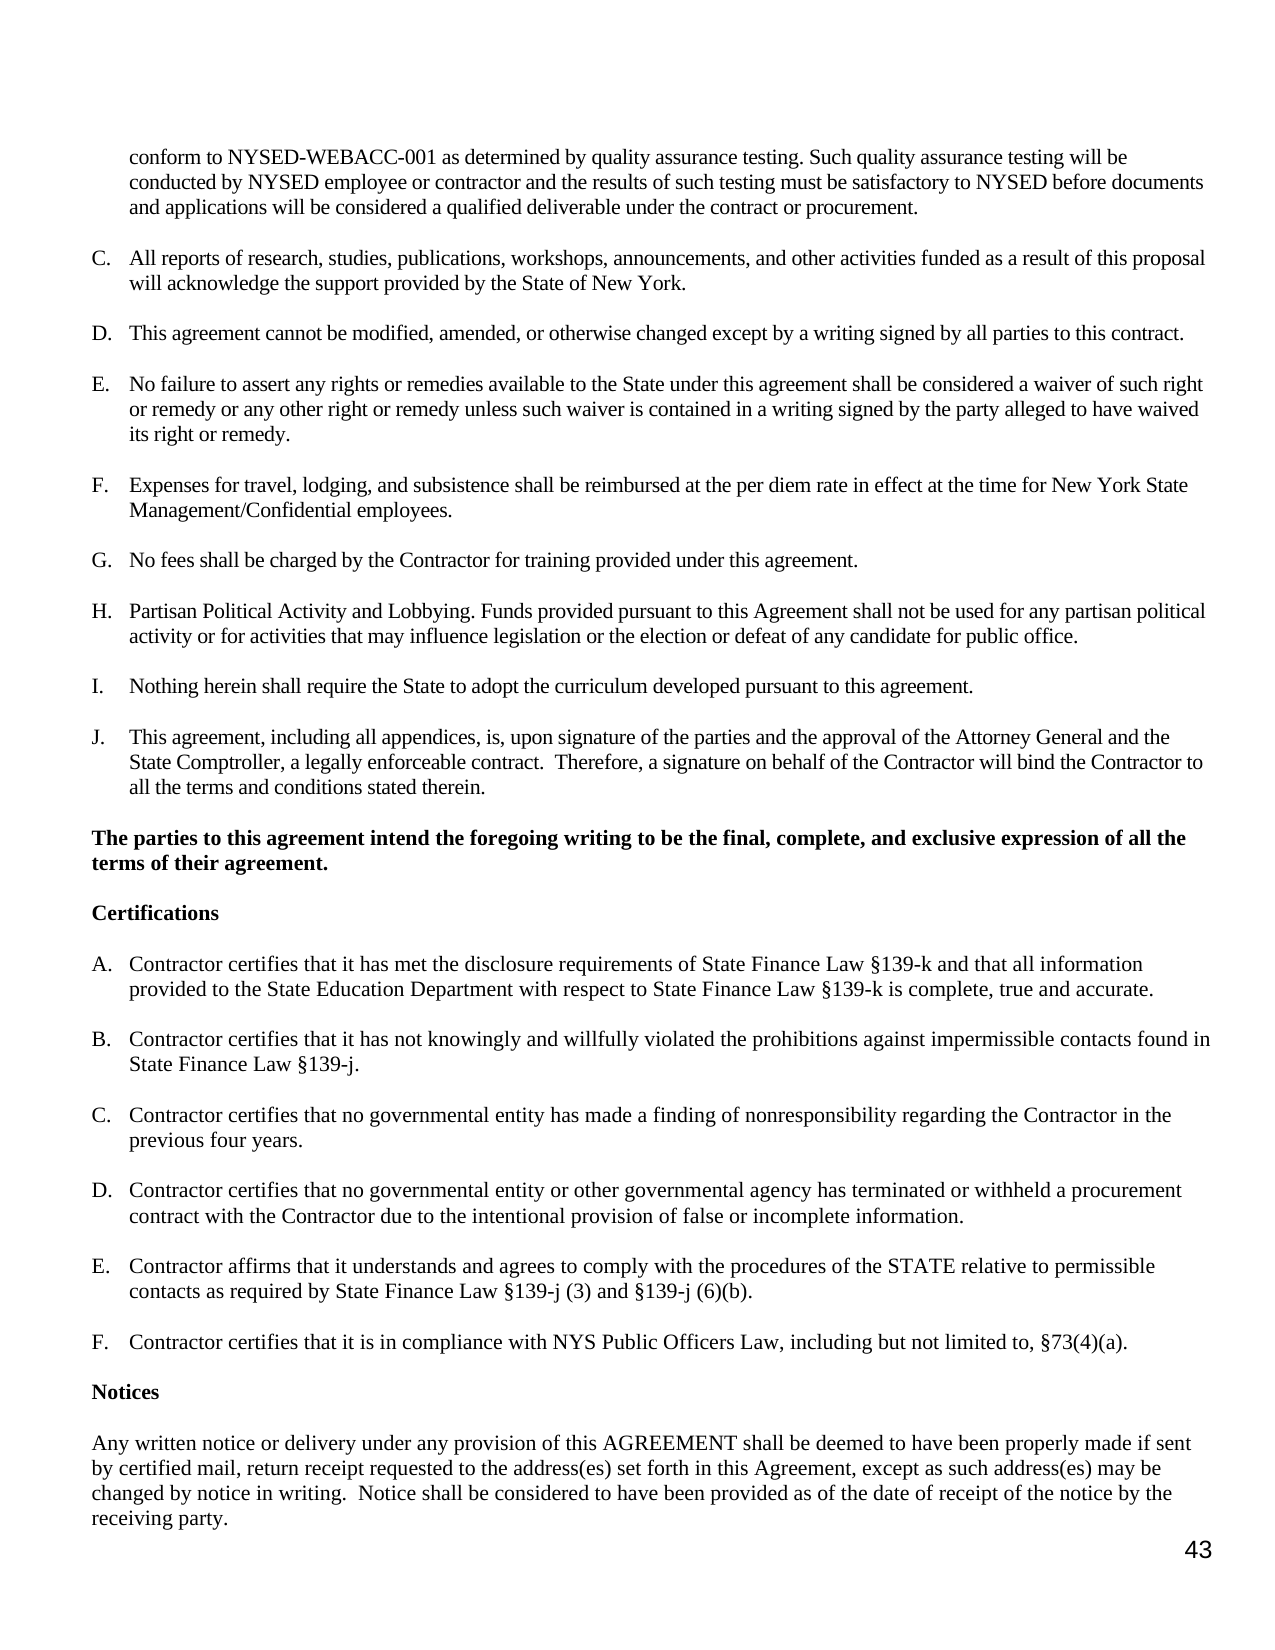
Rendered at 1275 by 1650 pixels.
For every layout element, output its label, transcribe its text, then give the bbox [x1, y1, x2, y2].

list Contractor certifies that no governmental entity has made a finding of nonresponsibility regarding the Contractor in the previous four years. [91, 1102, 1212, 1152]
list Contractor certifies that it has met the disclosure requirements of State Finance Law §139-k and that all information provided to the State Education Department with respect to State Finance Law §139-k is complete, true and accurate. [91, 951, 1212, 1001]
list Contractor certifies that it has not knowingly and willfully violated the prohibitions against impermissible contacts found in State Finance Law §139-j. [91, 1026, 1212, 1077]
list No failure to assert any rights or remedies available to the State under this agreement shall be considered a waiver of such right or remedy or any other right or remedy unless such waiver is contained in a writing signed by the party alleged to have waived its right or remedy. [91, 371, 1212, 446]
list Nothing herein shall require the State to adopt the curriculum developed pursuant to this agreement. [91, 673, 1212, 698]
subtitle Certifications [91, 900, 1212, 925]
list Contractor affirms that it understands and agrees to comply with the procedures of the STATE relative to permissible contacts as required by State Finance Law §139-j (3) and §139-j (6)(b). [91, 1253, 1212, 1303]
list Expenses for travel, lodging, and subsistence shall be reimbursed at the per diem rate in effect at the time for New York State Management/Confidential employees. [91, 472, 1212, 522]
text Any written notice or delivery under any provision of this AGREEMENT shall be deemed to have been properly made if sent by certified mail, return receipt requested to the address(es) set forth in this Agreement, except as such address(es) may be changed by notice in writing. Notice shall be considered to have been provided as of the date of receipt of the notice by the receiving party. [91, 1429, 1212, 1530]
list This agreement, including all appendices, is, upon signature of the parties and the approval of the Attorney General and the State Comptroller, a legally enforceable contract. Therefore, a signature on behalf of the Contractor will bind the Contractor to all the terms and conditions stated therein. [91, 724, 1212, 799]
list Contractor certifies that no governmental entity or other governmental agency has terminated or withheld a procurement contract with the Contractor due to the intentional provision of false or incomplete information. [91, 1177, 1212, 1228]
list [91, 144, 1212, 219]
list No fees shall be charged by the Contractor for training provided under this agreement. [91, 547, 1212, 572]
list This agreement cannot be modified, amended, or otherwise changed except by a writing signed by all parties to this contract. [91, 320, 1212, 346]
subtitle Notices [91, 1379, 1212, 1404]
subtitle The parties to this agreement intend the foregoing writing to be the final, complete, and exclusive expression of all the terms of their agreement. [91, 824, 1212, 875]
list Contractor certifies that it is in compliance with NYS Public Officers Law, including but not limited to, §73(4)(a). [91, 1329, 1212, 1354]
list Partisan Political Activity and Lobbying. Funds provided pursuant to this Agreement shall not be used for any partisan political activity or for activities that may influence legislation or the election or defeat of any candidate for public office. [91, 598, 1212, 648]
list All reports of research, studies, publications, workshops, announcements, and other activities funded as a result of this proposal will acknowledge the support provided by the State of New York. [91, 245, 1212, 295]
